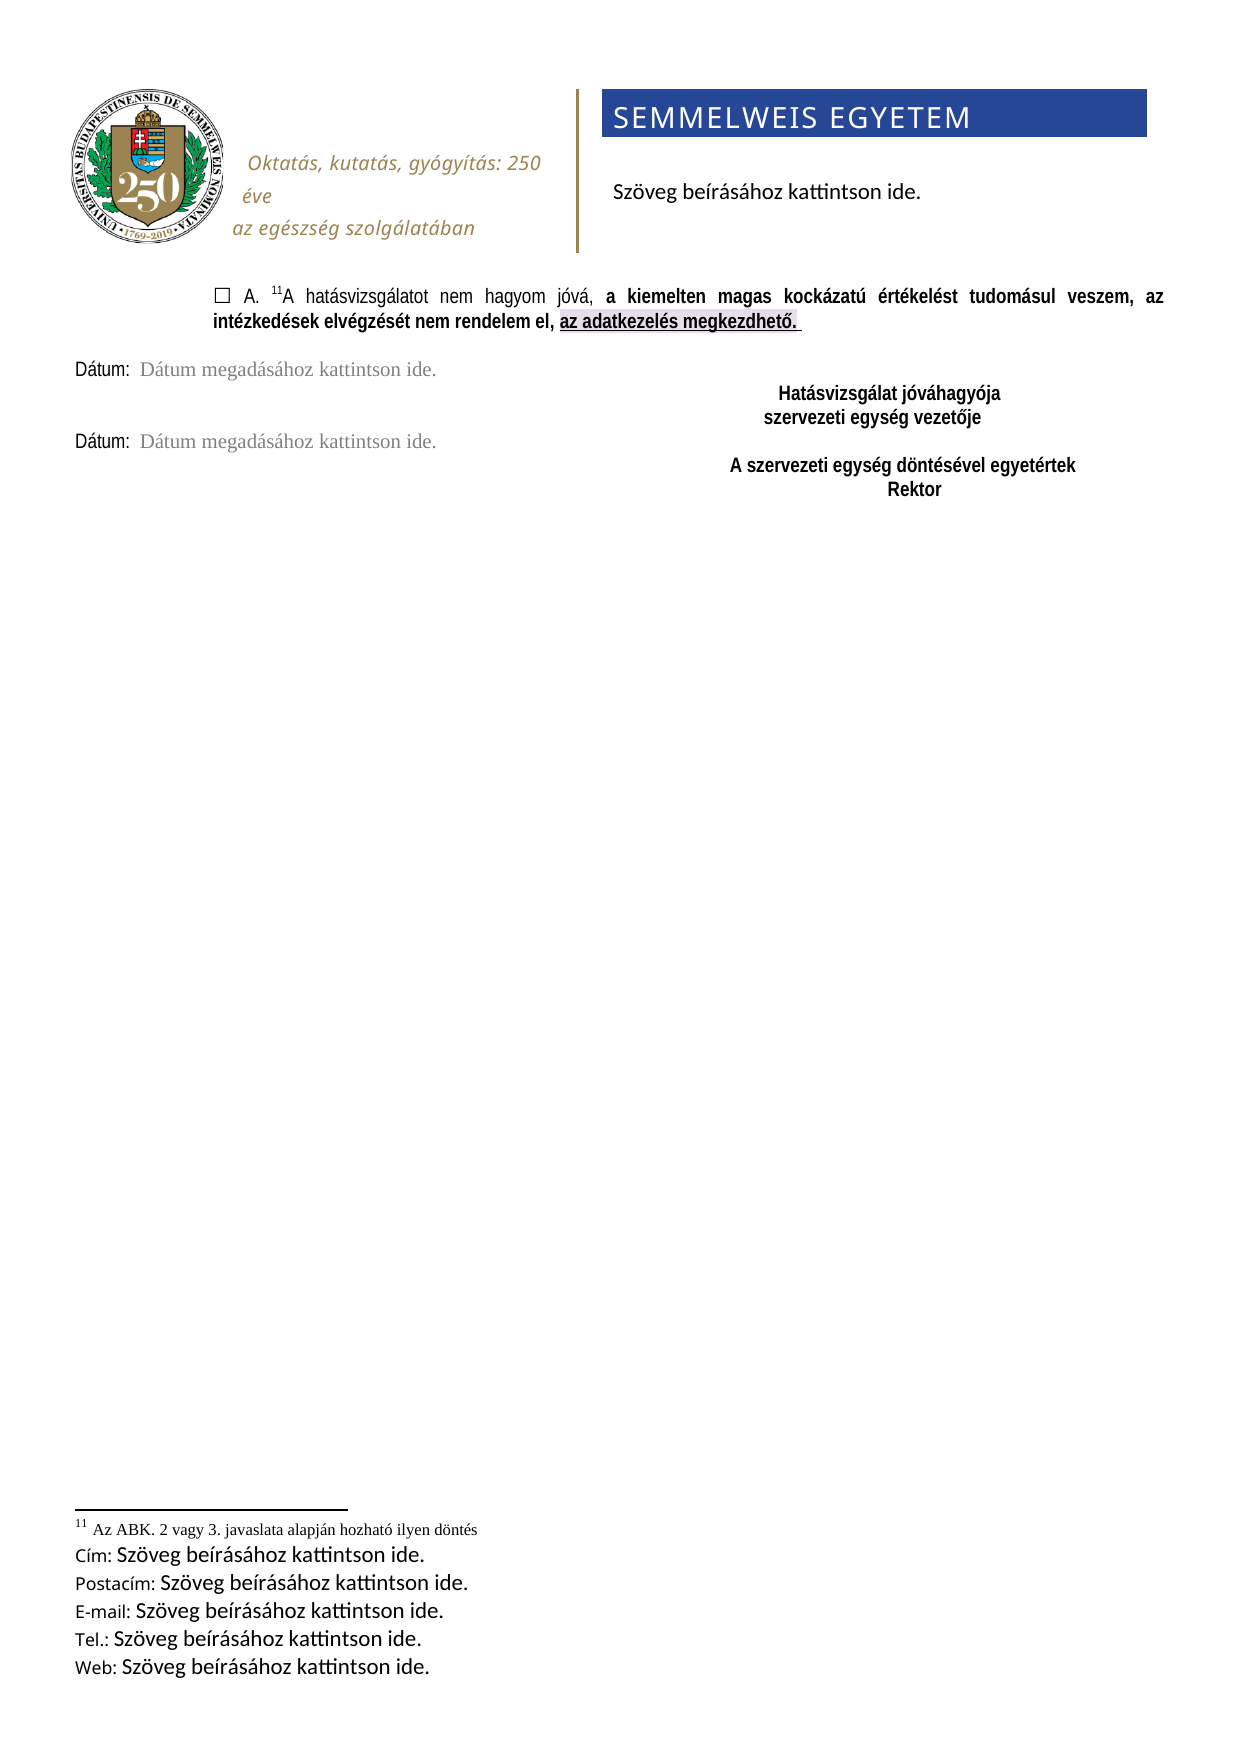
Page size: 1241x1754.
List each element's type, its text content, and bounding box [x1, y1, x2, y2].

picture [70, 88, 223, 242]
text Dátum: [75, 429, 1165, 453]
text A. A hatásvizsgálatot nem hagyom jóvá, a kiemelten magas kockázatú értékelést tudomásul veszem, az intézkedések elvégzését nem rendelem el, az adatkezelés megkezdhető. [213, 281, 1165, 333]
text Rektor [813, 477, 1165, 501]
text szervezeti egység vezetője [754, 405, 1165, 429]
text Hatásvizsgálat jóváhagyója [769, 381, 1165, 405]
text A szervezeti egység döntésével egyetértek [725, 453, 1165, 477]
text Dátum: [75, 357, 1165, 381]
